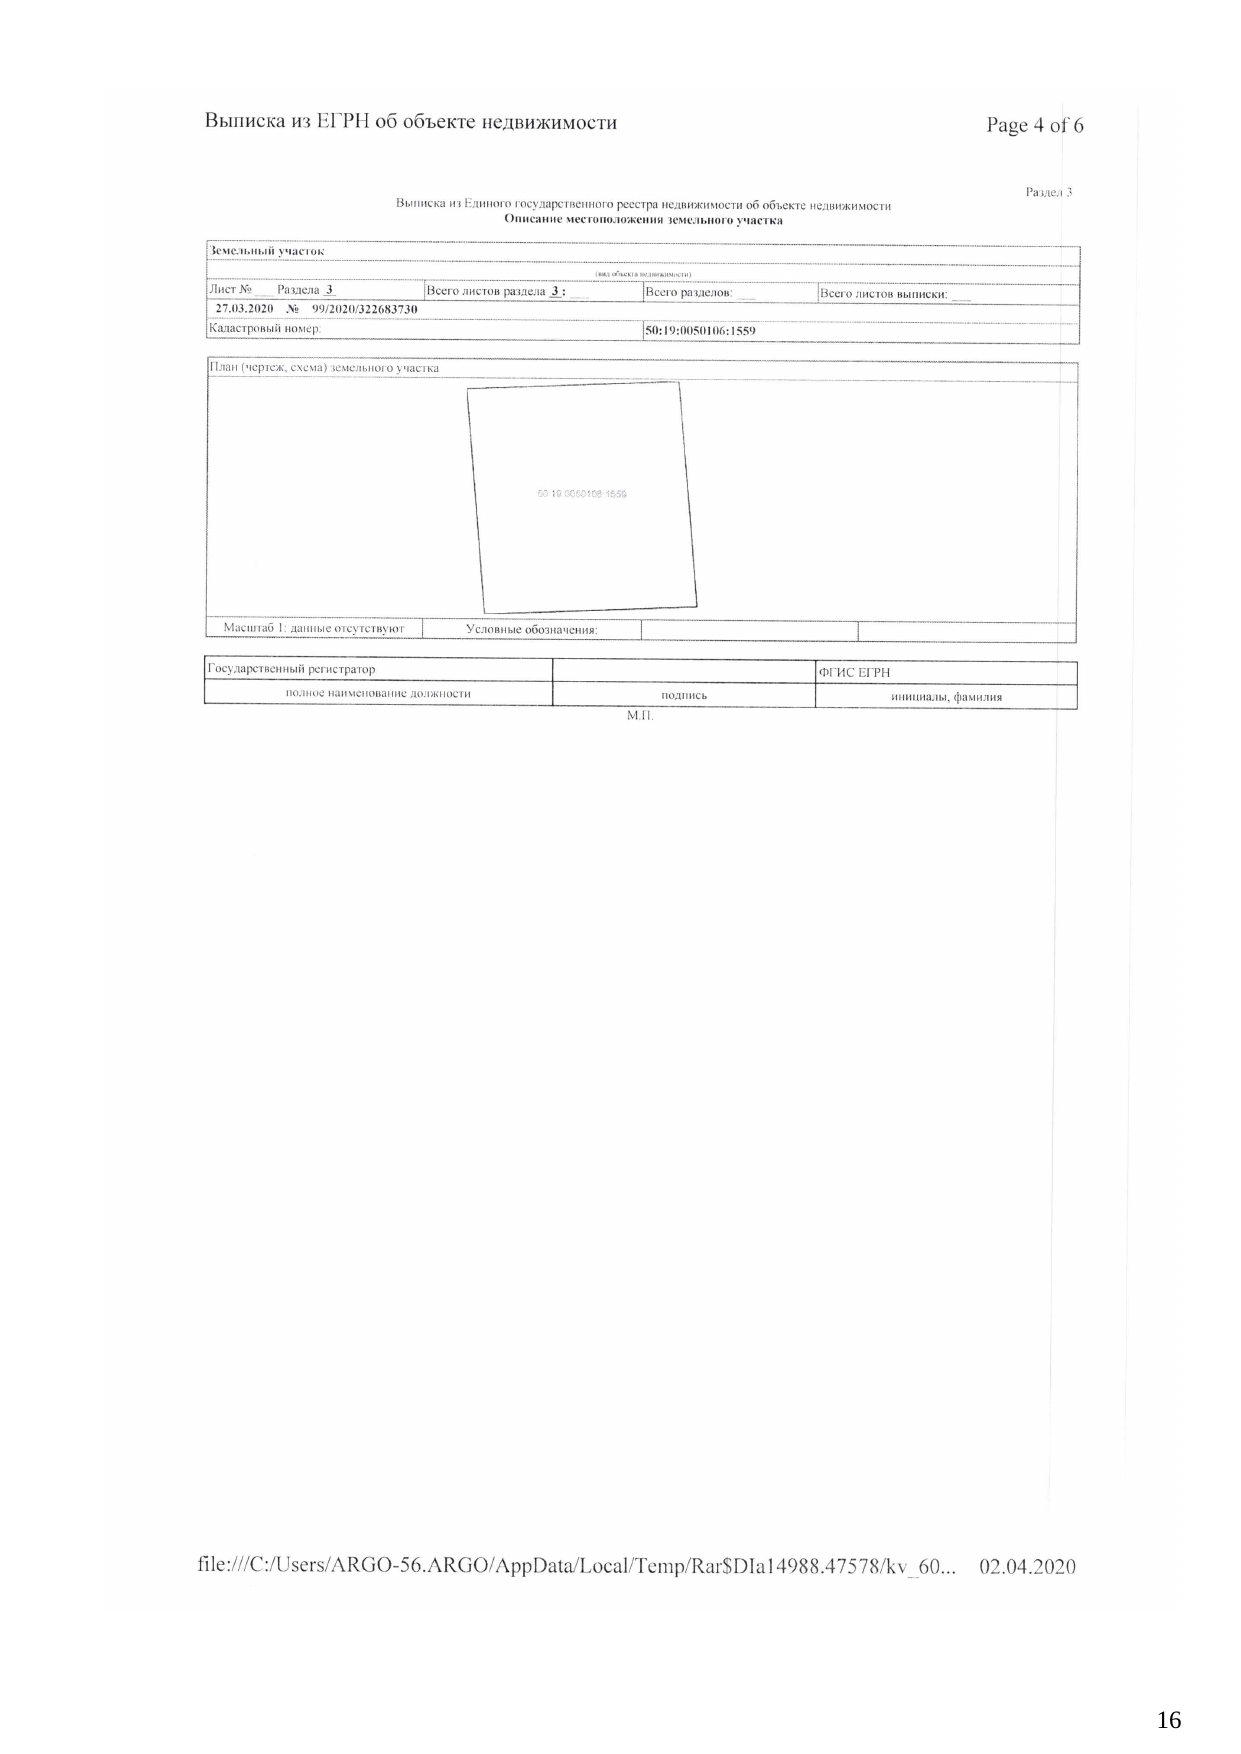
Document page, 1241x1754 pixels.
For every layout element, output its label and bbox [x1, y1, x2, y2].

picture [103, 88, 1182, 1612]
